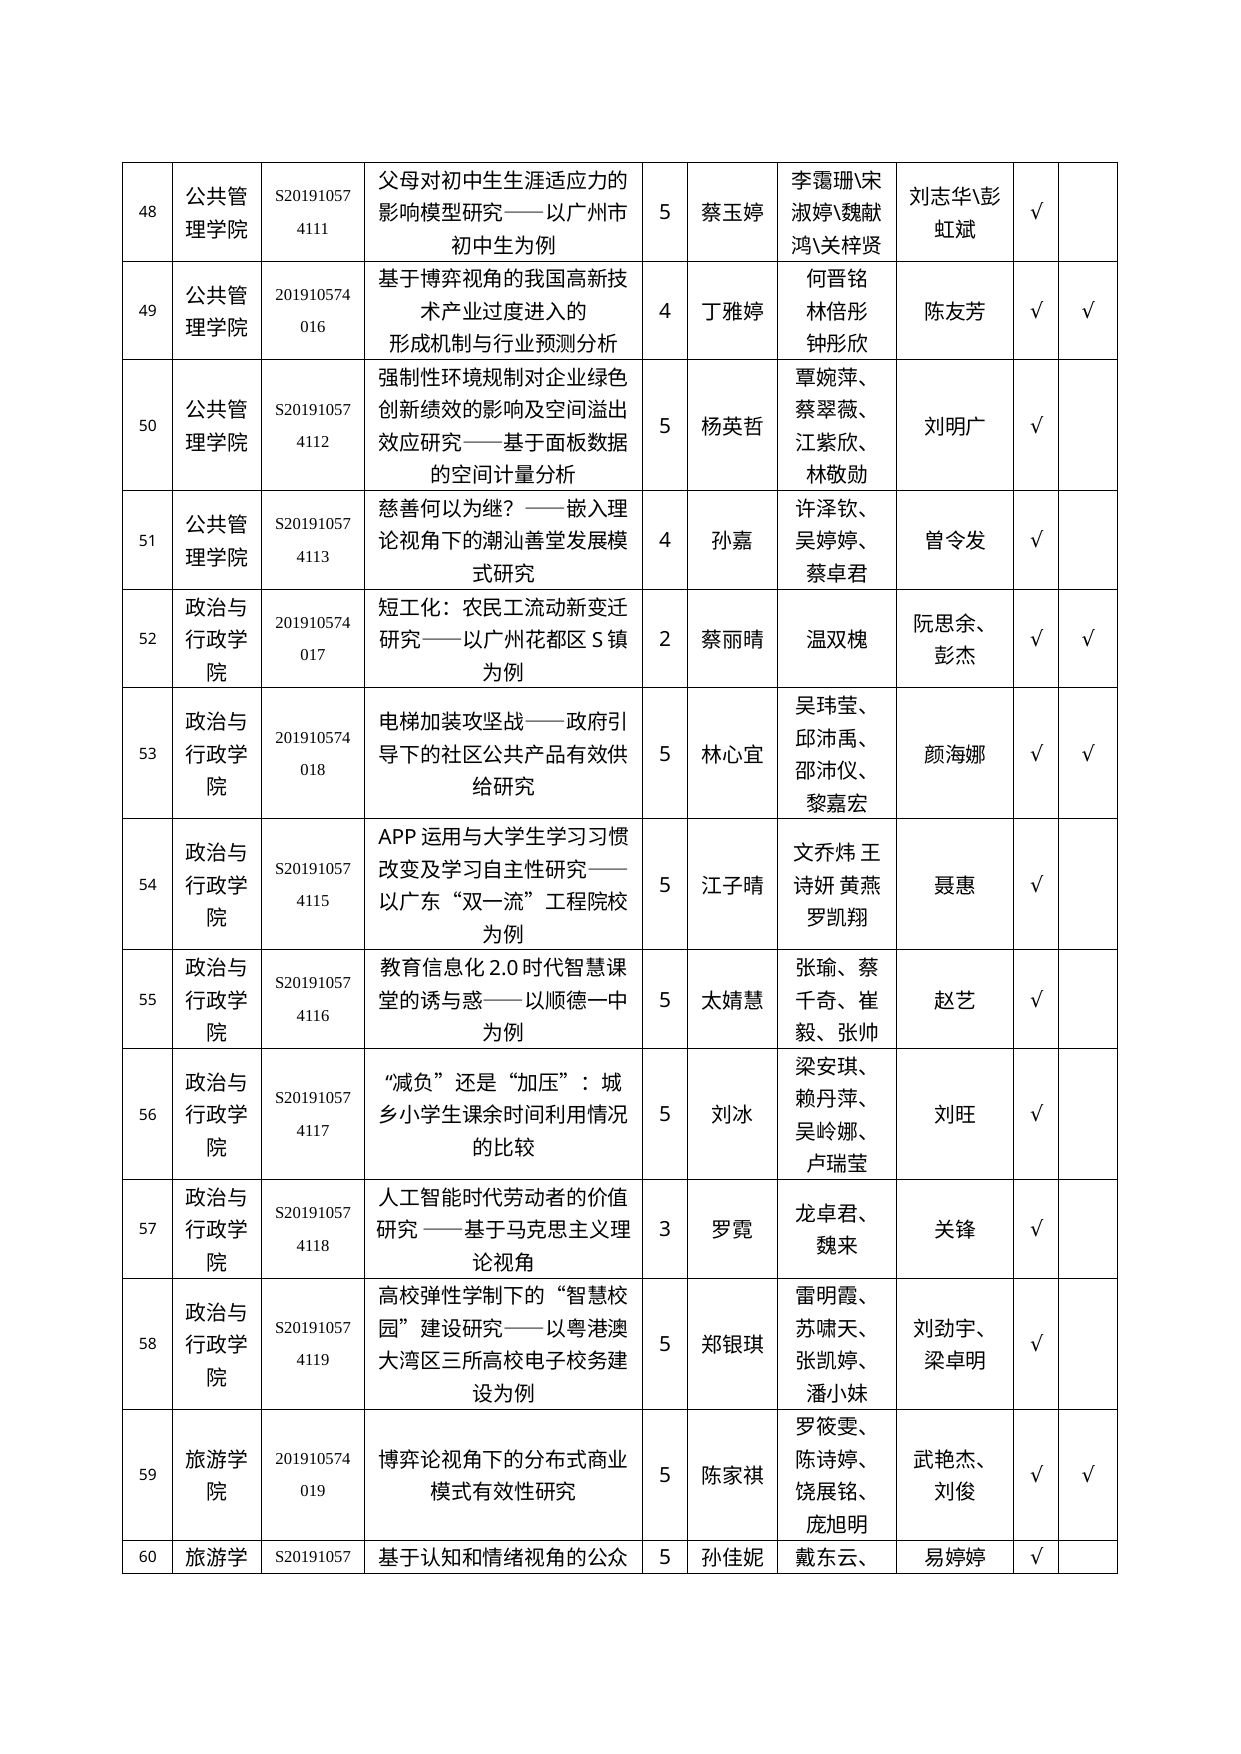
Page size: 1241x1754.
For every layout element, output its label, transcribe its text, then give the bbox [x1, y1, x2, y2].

table_cell √ [1014, 590, 1058, 687]
table_cell 梁安琪、赖丹萍、吴岭娜、卢瑞莹 [778, 1049, 896, 1179]
table_cell 雷明霞、苏啸天、张凯婷、潘小妹 [778, 1279, 896, 1408]
table_cell 5 [643, 1410, 687, 1539]
table_cell 刘劲宇、梁卓明 [897, 1279, 1013, 1408]
table_cell 60 [123, 1541, 172, 1573]
table_cell √ [1014, 819, 1058, 949]
table_cell 55 [123, 950, 172, 1048]
table_cell √ [1014, 1541, 1058, 1573]
table_cell 政治与行政学院 [173, 819, 261, 949]
table_cell 53 [123, 688, 172, 818]
table_cell 教育信息化2.0时代智慧课堂的诱与惑——以顺德一中为例 [365, 950, 642, 1048]
table_cell 4 [643, 491, 687, 589]
table_cell 龙卓君、魏来 [778, 1180, 896, 1277]
table_cell 58 [123, 1279, 172, 1408]
table_cell 罗霓 [688, 1180, 777, 1277]
table_cell 48 [123, 163, 172, 261]
table_cell 孙佳妮 [688, 1541, 777, 1573]
table_cell √ [1014, 1279, 1058, 1408]
table_cell 丁雅婷 [688, 262, 777, 359]
table_cell 聂惠 [897, 819, 1013, 949]
table_cell 赵艺 [897, 950, 1013, 1048]
table_cell [1059, 1049, 1117, 1179]
table_cell 强制性环境规制对企业绿色创新绩效的影响及空间溢出效应研究——基于面板数据的空间计量分析 [365, 360, 642, 490]
table_cell √ [1014, 688, 1058, 818]
table_cell 吴玮莹、邱沛禹、邵沛仪、黎嘉宏 [778, 688, 896, 818]
table_cell 52 [123, 590, 172, 687]
table_cell 陈友芳 [897, 262, 1013, 359]
table_cell 颜海娜 [897, 688, 1013, 818]
table_cell [1059, 491, 1117, 589]
table_cell 5 [643, 819, 687, 949]
table_cell [1059, 360, 1117, 490]
table_cell 政治与行政学院 [173, 590, 261, 687]
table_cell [365, 1541, 642, 1573]
table_cell 公共管理学院 [173, 491, 261, 589]
table_cell 旅游学院 [173, 1410, 261, 1539]
table_cell 孙嘉 [688, 491, 777, 589]
table_cell 太婧慧 [688, 950, 777, 1048]
table_cell S201910574118 [262, 1180, 364, 1277]
table_cell 刘旺 [897, 1049, 1013, 1179]
table_cell 短工化：农民工流动新变迁研究——以广州花都区S镇为例 [365, 590, 642, 687]
table_cell S201910574120 [262, 1541, 364, 1573]
table_cell 5 [643, 1541, 687, 1573]
table_cell 50 [123, 360, 172, 490]
table_cell 慈善何以为继？——嵌入理论视角下的潮汕善堂发展模式研究 [365, 491, 642, 589]
table_cell 56 [123, 1049, 172, 1179]
table_cell 江子晴 [688, 819, 777, 949]
table_cell 陈家祺 [688, 1410, 777, 1539]
table_cell 旅游学院 [173, 1541, 261, 1573]
table_cell 公共管理学院 [173, 360, 261, 490]
table_cell S201910574111 [262, 163, 364, 261]
table_cell 政治与行政学院 [173, 1180, 261, 1277]
table_cell [1059, 1279, 1117, 1408]
table_cell 易婷婷 [897, 1541, 1013, 1573]
table_cell 政治与行政学院 [173, 950, 261, 1048]
table_cell S201910574115 [262, 819, 364, 949]
table_cell 4 [643, 262, 687, 359]
table_cell 49 [123, 262, 172, 359]
table_cell √ [1014, 950, 1058, 1048]
table_cell 覃婉萍、蔡翠薇、江紫欣、林敬勋 [778, 360, 896, 490]
table_cell 蔡玉婷 [688, 163, 777, 261]
table_cell 3 [643, 1180, 687, 1277]
table_cell 张瑜、蔡千奇、崔毅、张帅 [778, 950, 896, 1048]
table_cell 刘志华\彭虹斌 [897, 163, 1013, 261]
table_cell √ [1059, 688, 1117, 818]
table_cell S201910574119 [262, 1279, 364, 1408]
table_cell 54 [123, 819, 172, 949]
table_cell 阮思余、彭杰 [897, 590, 1013, 687]
table_cell S201910574116 [262, 950, 364, 1048]
table_cell √ [1059, 590, 1117, 687]
table_cell 林心宜 [688, 688, 777, 818]
table_cell 59 [123, 1410, 172, 1539]
table_cell 杨英哲 [688, 360, 777, 490]
table_cell [1059, 819, 1117, 949]
table_cell √ [1059, 1410, 1117, 1539]
table_cell 5 [643, 163, 687, 261]
table_cell 武艳杰、刘俊 [897, 1410, 1013, 1539]
table_cell 何晋铭 林倍彤 钟彤欣 [778, 262, 896, 359]
table_cell √ [1014, 1049, 1058, 1179]
table_cell “减负”还是“加压”：城乡小学生课余时间利用情况的比较 [365, 1049, 642, 1179]
table_cell 曽令发 [897, 491, 1013, 589]
table_cell √ [1059, 262, 1117, 359]
table_cell 201910574018 [262, 688, 364, 818]
table_cell 刘明广 [897, 360, 1013, 490]
table_cell 罗筱雯、陈诗婷、饶展铭、庞旭明 [778, 1410, 896, 1539]
table_cell 戴东云、罗雯君、黄贝安、周欣欣 [778, 1541, 896, 1573]
table_cell 李霭珊\宋淑婷\魏献鸿\关梓贤 [778, 163, 896, 261]
table_cell 201910574019 [262, 1410, 364, 1539]
table_cell 博弈论视角下的分布式商业模式有效性研究 [365, 1410, 642, 1539]
table_cell 政治与行政学院 [173, 1049, 261, 1179]
table_cell 父母对初中生生涯适应力的影响模型研究——以广州市初中生为例 [365, 163, 642, 261]
table_cell 201910574016 [262, 262, 364, 359]
table_cell S201910574113 [262, 491, 364, 589]
table_cell 201910574017 [262, 590, 364, 687]
table_cell 5 [643, 1049, 687, 1179]
table_cell √ [1014, 163, 1058, 261]
table_cell 基于博弈视角的我国高新技术产业过度进入的 形成机制与行业预测分析 [365, 262, 642, 359]
table_cell √ [1014, 491, 1058, 589]
table_cell 关锋 [897, 1180, 1013, 1277]
table_cell √ [1014, 1410, 1058, 1539]
table_cell 电梯加装攻坚战——政府引导下的社区公共产品有效供给研究 [365, 688, 642, 818]
table_cell √ [1014, 262, 1058, 359]
table_cell S201910574117 [262, 1049, 364, 1179]
table_cell √ [1014, 1180, 1058, 1277]
table_cell 许泽钦、吴婷婷、蔡卓君 [778, 491, 896, 589]
table_cell 刘冰 [688, 1049, 777, 1179]
table_cell [1059, 163, 1117, 261]
table_cell [1059, 1180, 1117, 1277]
table_cell 政治与行政学院 [173, 688, 261, 818]
table_cell 公共管理学院 [173, 262, 261, 359]
table_cell 2 [643, 590, 687, 687]
table_cell 温双槐 [778, 590, 896, 687]
table_cell 51 [123, 491, 172, 589]
table_cell 高校弹性学制下的“智慧校园”建设研究——以粤港澳大湾区三所高校电子校务建设为例 [365, 1279, 642, 1408]
table_cell 公共管理学院 [173, 163, 261, 261]
table_cell [1059, 1541, 1117, 1573]
table_cell 57 [123, 1180, 172, 1277]
table_cell 文乔炜 王诗妍 黄燕 罗凯翔 [778, 819, 896, 949]
table_cell 5 [643, 360, 687, 490]
table_cell 蔡丽晴 [688, 590, 777, 687]
table_cell √ [1014, 360, 1058, 490]
table_cell S201910574112 [262, 360, 364, 490]
table_cell 5 [643, 950, 687, 1048]
table_cell 5 [643, 688, 687, 818]
table_cell [1059, 950, 1117, 1048]
table_cell 5 [643, 1279, 687, 1408]
table_cell APP运用与大学生学习习惯改变及学习自主性研究——以广东“双一流”工程院校为例 [365, 819, 642, 949]
table_cell 政治与行政学院 [173, 1279, 261, 1408]
table_cell 人工智能时代劳动者的价值研究 ——基于马克思主义理论视角 [365, 1180, 642, 1277]
table_cell 郑银琪 [688, 1279, 777, 1408]
